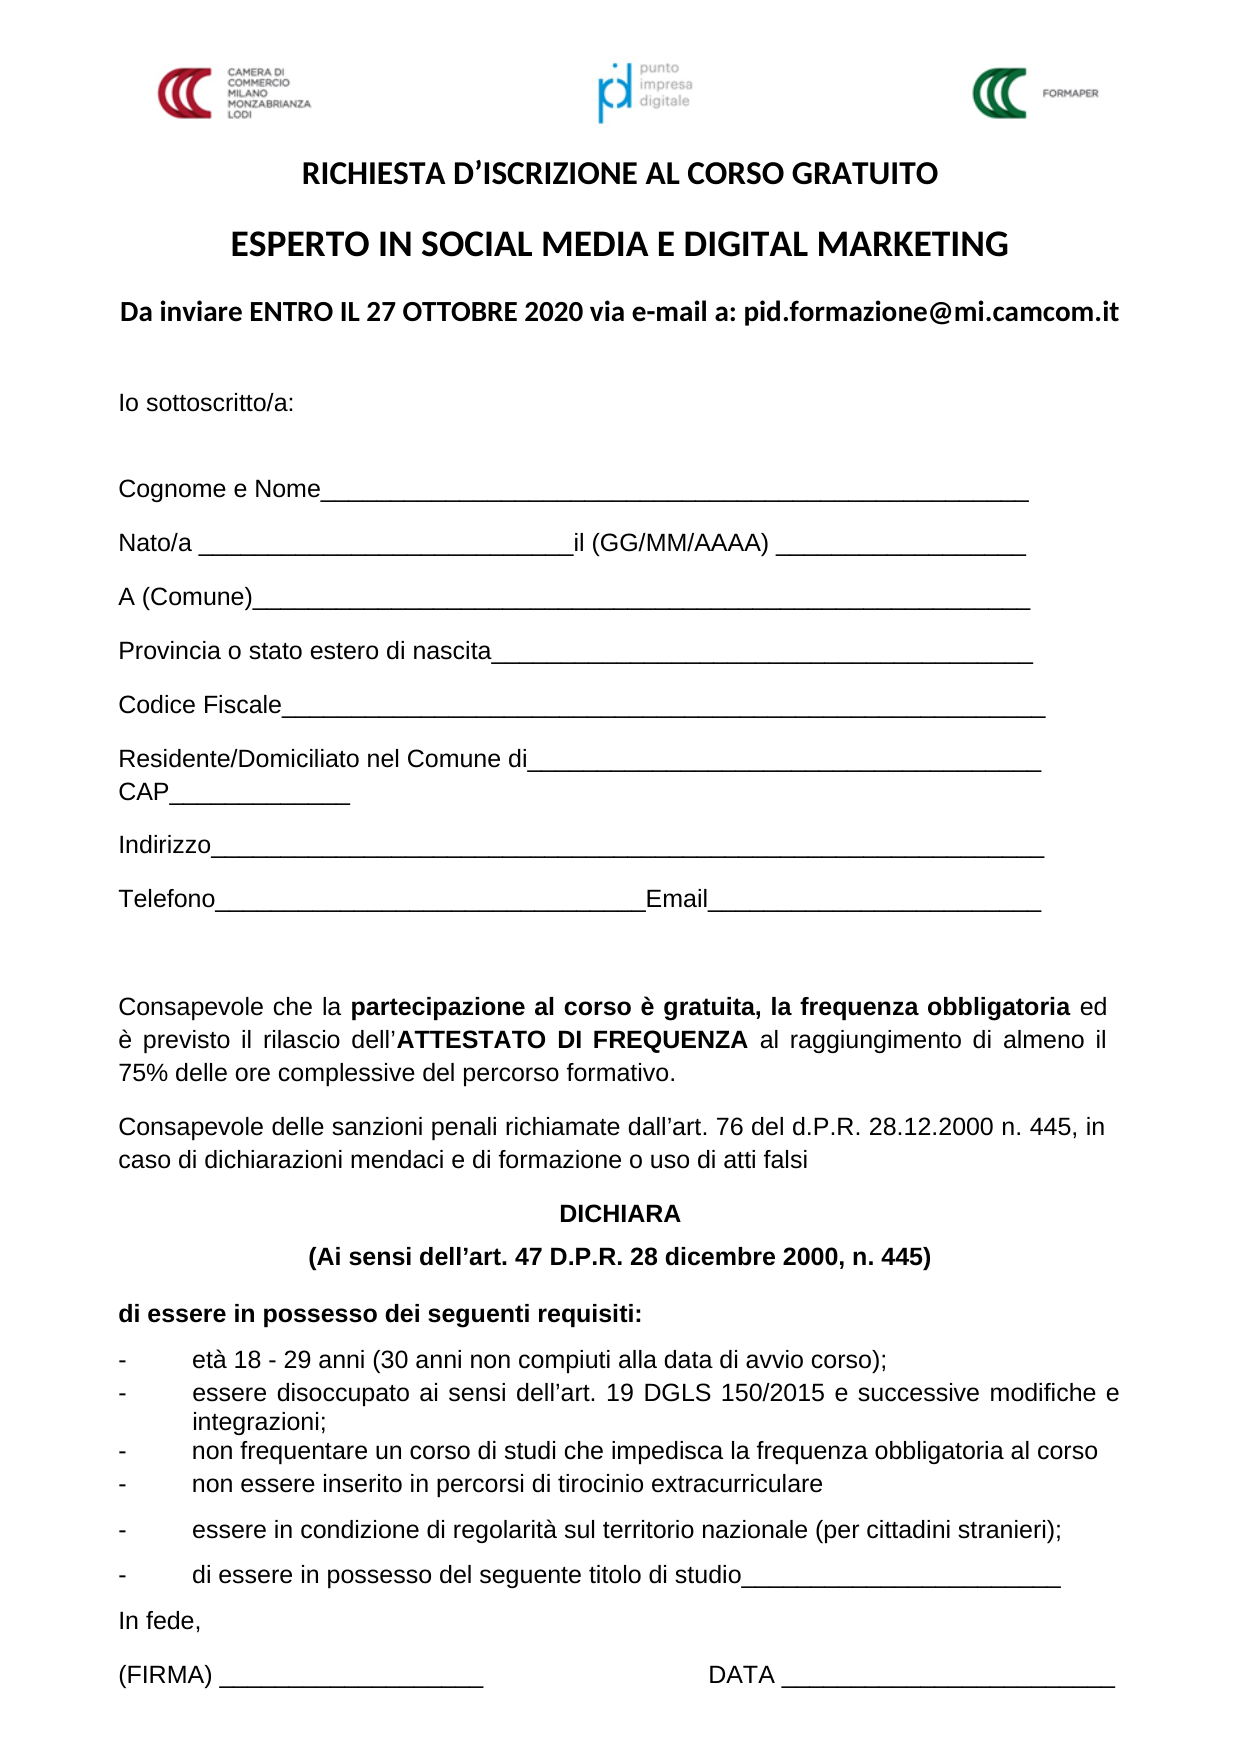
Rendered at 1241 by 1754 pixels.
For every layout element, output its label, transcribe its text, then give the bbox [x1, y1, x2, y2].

text Codice Fiscale_______________________________________________________ [118, 690, 1122, 718]
text Consapevole delle sanzioni penali richiamate dall’art. 76 del d.P.R. 28.12.2000 n. 445, in caso di dichiarazioni mendaci e di formazione o uso di atti falsi [118, 1112, 1107, 1174]
text - di essere in possesso del seguente titolo di studio_______________________ [118, 1560, 1122, 1589]
text Da inviare ENTRO IL 27 OTTOBRE 2020 via e-mail a: pid.formazione@mi.camcom.it [118, 293, 1122, 329]
text Cognome e Nome___________________________________________________ [118, 474, 1122, 503]
text ESPERTO IN SOCIAL MEDIA E DIGITAL MARKETING [118, 220, 1122, 266]
text - età 18 - 29 anni (30 anni non compiuti alla data di avvio corso); [118, 1345, 1122, 1374]
text In fede, [118, 1606, 1122, 1635]
text Residente/Domiciliato nel Comune di_____________________________________ CAP_____________ [118, 744, 1122, 805]
text Provincia o stato estero di nascita_______________________________________ [118, 636, 1122, 665]
text Richiesta d’iscrizione al corso GRATUITO [118, 152, 1122, 193]
text - non frequentare un corso di studi che impedisca la frequenza obbligatoria al corso [118, 1436, 1122, 1465]
list essere disoccupato ai sensi dell’art. 19 DGLS 150/2015 e successive modifiche e integrazioni; [118, 1378, 1122, 1436]
text Nato/a ___________________________il (GG/MM/AAAA) __________________ [118, 528, 1122, 557]
text - non essere inserito in percorsi di tirocinio extracurriculare [118, 1469, 1122, 1498]
text Consapevole che la partecipazione al corso è gratuita, la frequenza obbligatoria ed è previsto il rilascio dell’ATTESTATO DI FREQUENZA al raggiungimento di almeno il 75% delle ore complessive del percorso formativo. [118, 992, 1107, 1087]
text Telefono_______________________________Email________________________ [118, 884, 1122, 913]
text A (Comune)________________________________________________________ [118, 582, 1122, 611]
text Io sottoscritto/a: [118, 387, 1122, 416]
text di essere in possesso dei seguenti requisiti: [118, 1299, 1122, 1328]
text (FIRMA) ___________________ DATA ________________________ [118, 1660, 1122, 1688]
text - essere in condizione di regolarità sul territorio nazionale (per cittadini stranieri); [118, 1515, 1122, 1544]
text Indirizzo____________________________________________________________ [118, 831, 1122, 859]
picture [118, 29, 1123, 128]
text DICHIARA [118, 1199, 1122, 1228]
text (Ai sensi dell’art. 47 D.P.R. 28 dicembre 2000, n. 445) [118, 1242, 1122, 1271]
